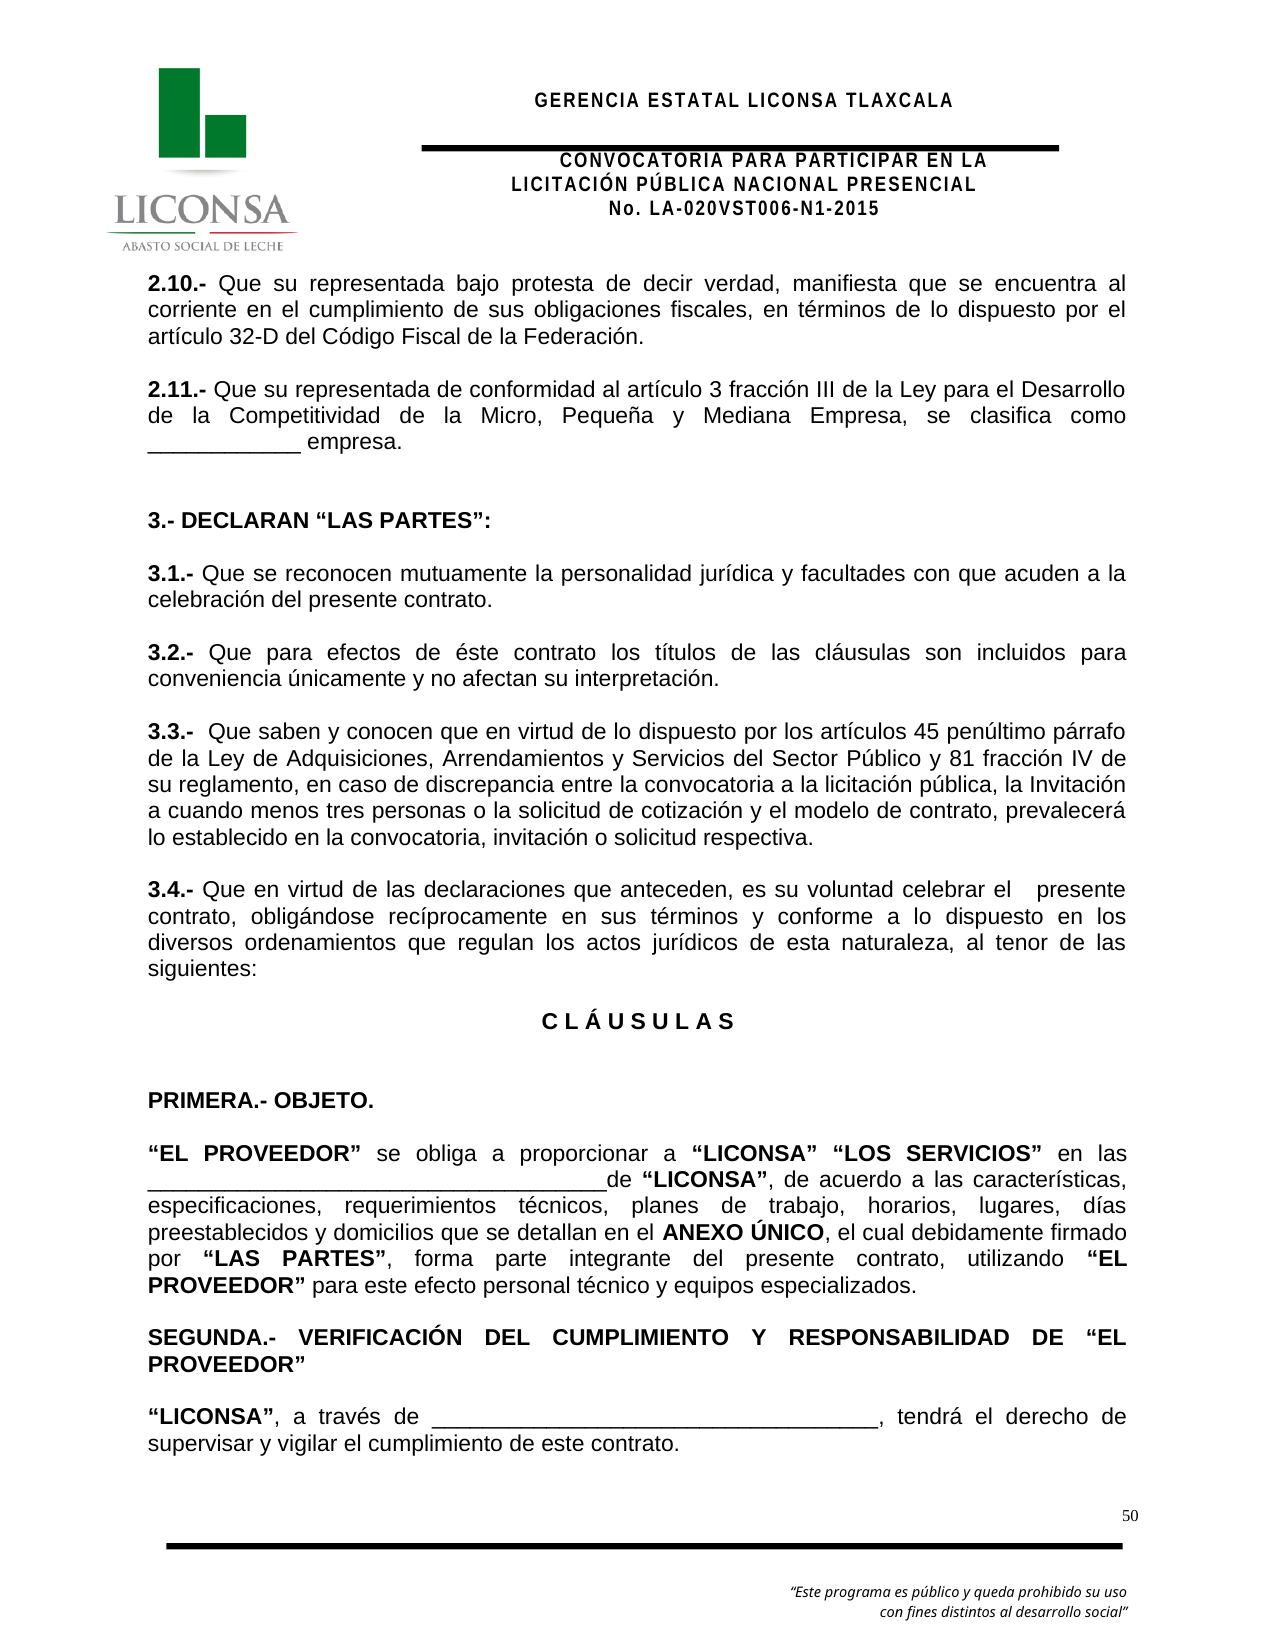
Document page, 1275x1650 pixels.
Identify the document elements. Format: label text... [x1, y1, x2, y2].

text 3.2.- Que para efectos de éste contrato los títulos de las cláusulas son incluidos para conveniencia únicamente y no afectan su interpretación. [148, 639, 1127, 692]
picture [102, 59, 302, 259]
text C L Á U S U L A S [148, 1008, 1127, 1034]
text 3.4.- Que en virtud de las declaraciones que anteceden, es su voluntad celebrar el presente contrato, obligándose recíprocamente en sus términos y conforme a lo dispuesto en los diversos ordenamientos que regulan los actos jurídicos de esta naturaleza, al tenor de las siguientes: [148, 876, 1127, 982]
text SEGUNDA.- VERIFICACIÓN DEL CUMPLIMIENTO Y RESPONSABILIDAD DE “EL PROVEEDOR” [148, 1324, 1127, 1377]
text 3.- DECLARAN “LAS PARTES”: [148, 507, 1127, 534]
text 3.3.- Que saben y conocen que en virtud de lo dispuesto por los artículos 45 penúltimo párrafo de la Ley de Adquisiciones, Arrendamientos y Servicios del Sector Público y 81 fracción IV de su reglamento, en caso de discrepancia entre la convocatoria a la licitación pública, la Invitación a cuando menos tres personas o la solicitud de cotización y el modelo de contrato, prevalecerá lo establecido en la convocatoria, invitación o solicitud respectiva. [148, 718, 1127, 850]
text PRIMERA.- OBJETO. [148, 1087, 1127, 1113]
text 2.10.- Que su representada bajo protesta de decir verdad, manifiesta que se encuentra al corriente en el cumplimiento de sus obligaciones fiscales, en términos de lo dispuesto por el artículo 32-D del Código Fiscal de la Federación. [148, 270, 1127, 349]
text 3.1.- Que se reconocen mutuamente la personalidad jurídica y facultades con que acuden a la celebración del presente contrato. [148, 560, 1127, 613]
text 2.11.- Que su representada de conformidad al artículo 3 fracción III de la Ley para el Desarrollo de la Competitividad de la Micro, Pequeña y Mediana Empresa, se clasifica como ____________ empresa. [148, 376, 1127, 454]
text “EL PROVEEDOR” se obliga a proporcionar a “LICONSA” “LOS SERVICIOS” en las ____________________________________de “LICONSA”, de acuerdo a las características, especificaciones, requerimientos técnicos, planes de trabajo, horarios, lugares, días preestablecidos y domicilios que se detallan en el ANEXO ÚNICO, el cual debidamente firmado por “LAS PARTES”, forma parte integrante del presente contrato, utilizando “EL PROVEEDOR” para este efecto personal técnico y equipos especializados. [148, 1140, 1127, 1298]
text “LICONSA”, a través de ___________________________________, tendrá el derecho de supervisar y vigilar el cumplimiento de este contrato. [148, 1403, 1127, 1456]
